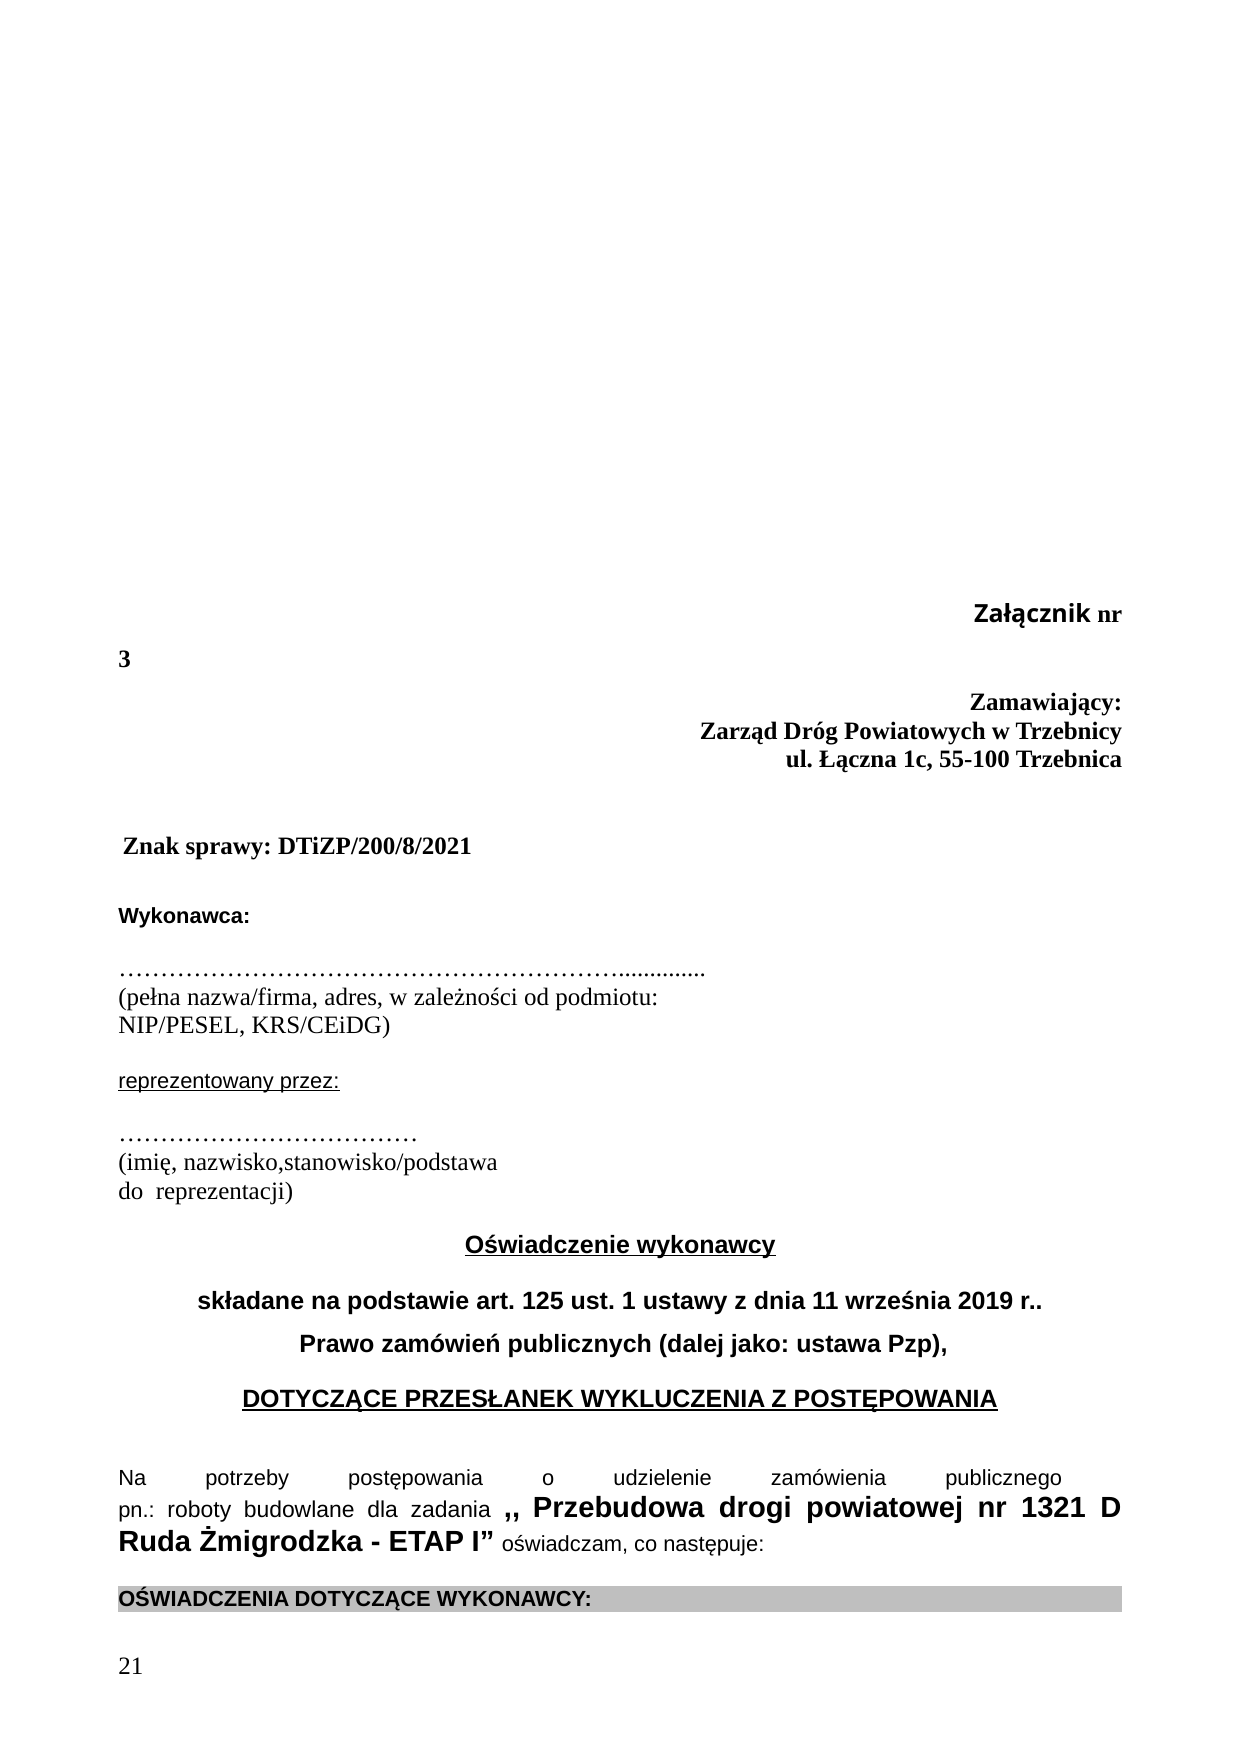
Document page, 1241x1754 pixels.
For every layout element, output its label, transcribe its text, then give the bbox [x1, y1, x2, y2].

text ul. Łączna 1c, 55-100 Trzebnica [118, 744, 1122, 773]
text Oświadczenie wykonawcy [118, 1230, 1122, 1259]
text (imię, nazwisko,stanowisko/podstawa [118, 1147, 1122, 1176]
text reprezentowany przez: [118, 1068, 1122, 1093]
text OŚWIADCZENIA DOTYCZĄCE WYKONAWCY: [118, 1586, 1122, 1612]
text składane na podstawie art. 125 ust. 1 ustawy z dnia 11 września 2019 r.. [118, 1286, 1122, 1314]
text ……………………………… [118, 1118, 1122, 1147]
text (pełna nazwa/firma, adres, w zależności od podmiotu: [118, 982, 1122, 1011]
text Zarząd Dróg Powiatowych w Trzebnicy [118, 716, 1122, 744]
text NIP/PESEL, KRS/CEiDG) [118, 1011, 1122, 1039]
text Na potrzeby postępowania o udzielenie zamówienia publicznego pn.: roboty budowlane dla zadania ,, Przebudowa drogi powiatowej nr 1321 D Ruda Żmigrodzka - ETAP I” oświadczam, co następuje: [118, 1465, 1122, 1558]
text do reprezentacji) [118, 1176, 1122, 1205]
text Załącznik nr 3 [118, 596, 1122, 673]
text …………………………………………………….............. [118, 953, 1122, 982]
text DOTYCZĄCE PRZESŁANEK WYKLUCZENIA Z POSTĘPOWANIA [118, 1384, 1122, 1413]
text Zamawiający: [118, 687, 1122, 716]
text Wykonawca: [118, 903, 1122, 928]
text Prawo zamówień publicznych (dalej jako: ustawa Pzp), [118, 1329, 1122, 1357]
text Znak sprawy: DTiZP/200/8/2021 [116, 831, 1122, 859]
